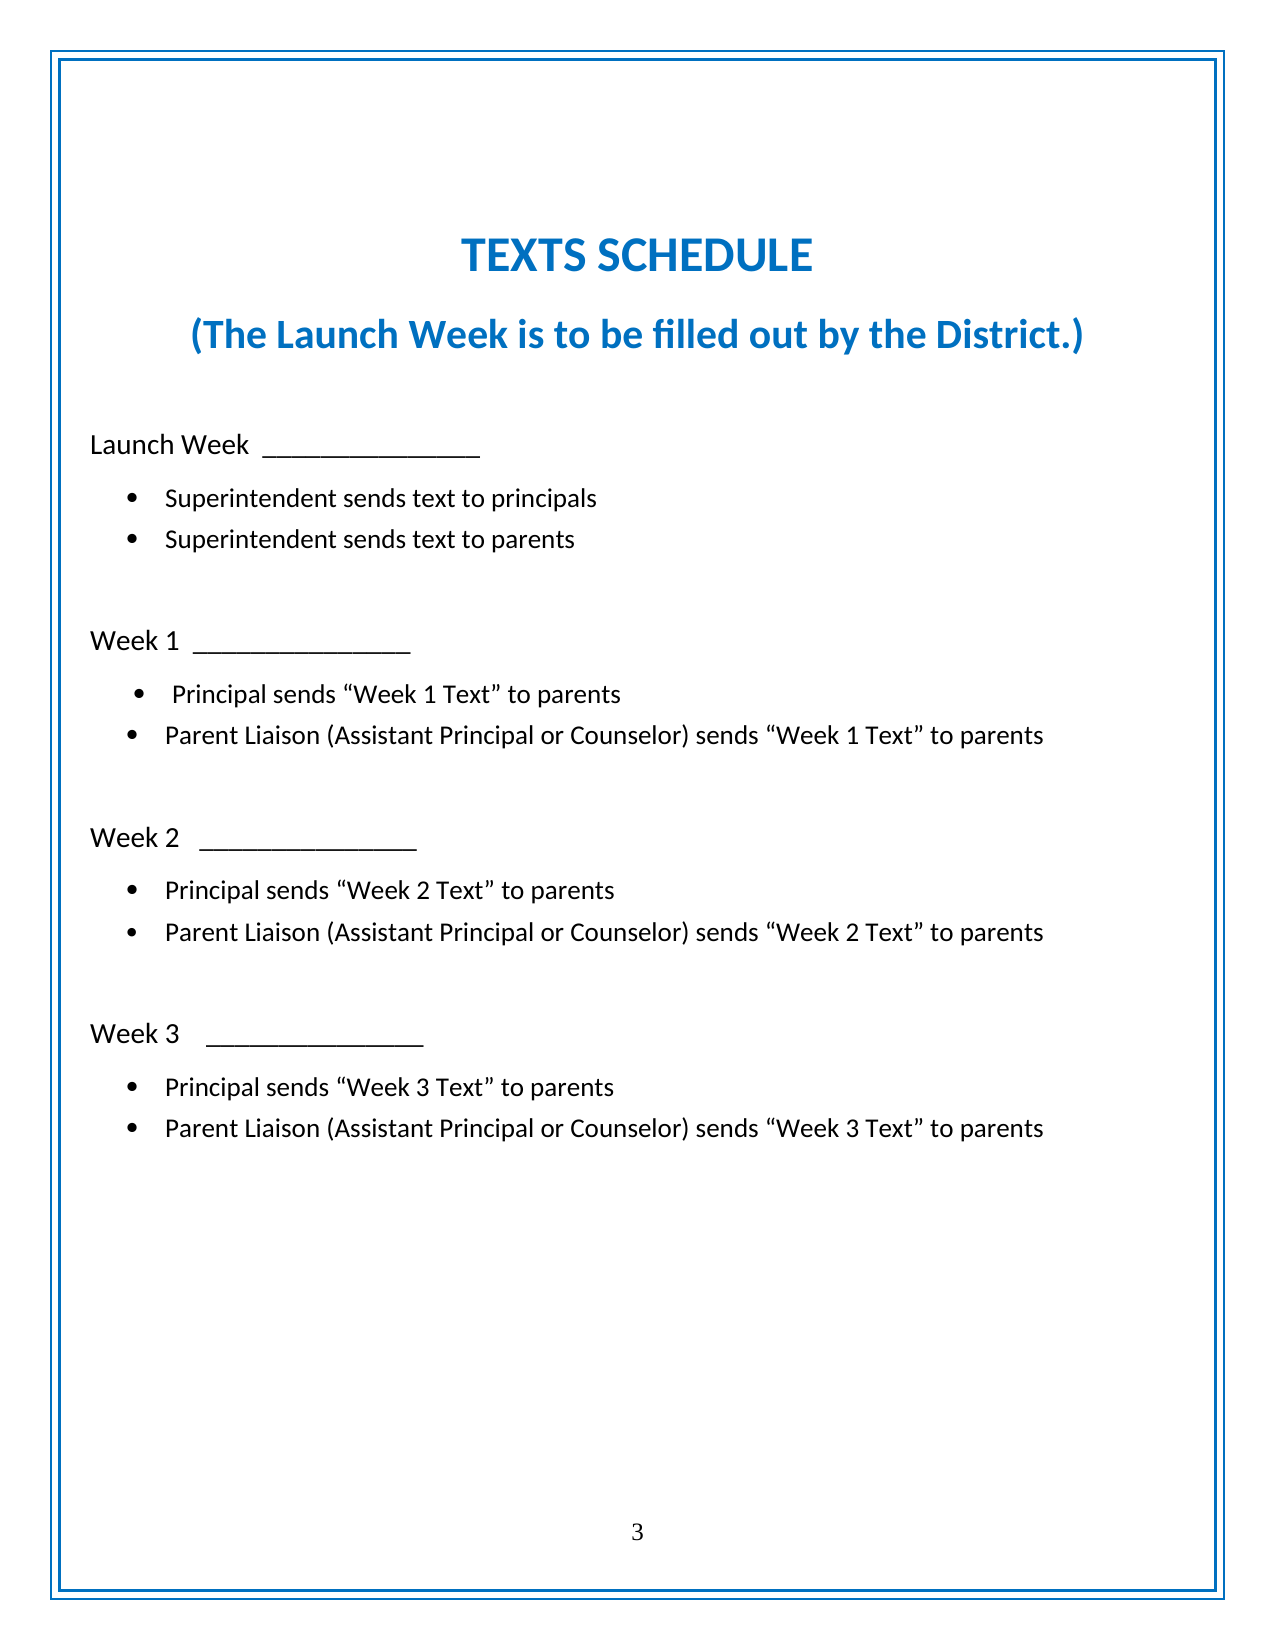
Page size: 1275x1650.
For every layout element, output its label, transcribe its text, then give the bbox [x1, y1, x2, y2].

text Week 3 _______________ [90, 1015, 1185, 1051]
list Superintendent sends text to principals [127, 481, 1185, 514]
text Week 2 _______________ [90, 819, 1185, 854]
text (The Launch Week is to be filled out by the District.) [90, 308, 1185, 359]
list Parent Liaison (Assistant Principal or Counselor) sends “Week 2 Text” to parents [127, 915, 1185, 948]
list Superintendent sends text to parents [127, 522, 1185, 555]
text Week 1 _______________ [90, 622, 1185, 658]
list Principal sends “Week 1 Text” to parents [134, 677, 1185, 710]
list Parent Liaison (Assistant Principal or Counselor) sends “Week 1 Text” to parents [127, 718, 1185, 751]
text TEXTS SCHEDULE [90, 222, 1185, 283]
list Principal sends “Week 2 Text” to parents [127, 873, 1185, 907]
list Principal sends “Week 3 Text” to parents [127, 1070, 1185, 1103]
text Launch Week _______________ [90, 426, 1185, 462]
list Parent Liaison (Assistant Principal or Counselor) sends “Week 3 Text” to parents [127, 1111, 1185, 1144]
